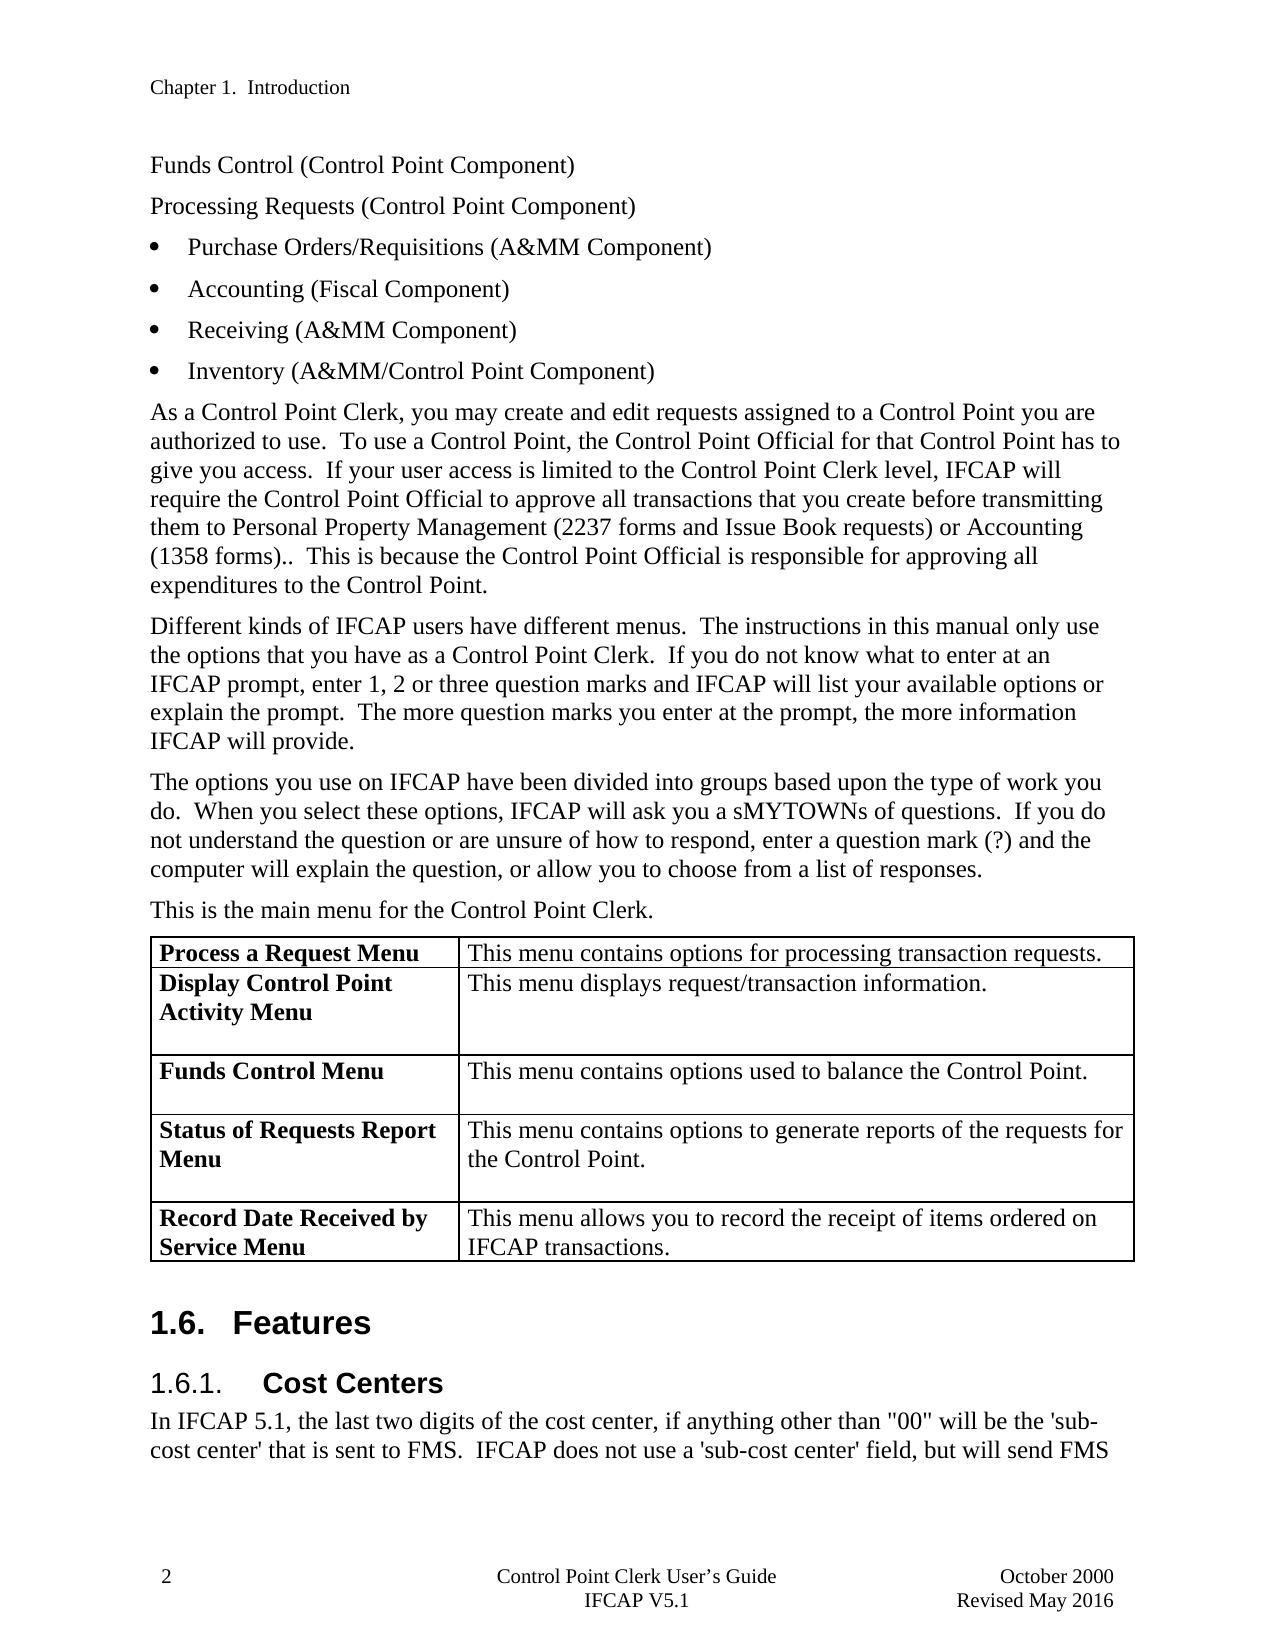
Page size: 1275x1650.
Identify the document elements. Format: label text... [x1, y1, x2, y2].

subtitle Cost Centers [150, 1367, 1125, 1400]
text Different kinds of IFCAP users have different menus. The instructions in this manual only use the options that you have as a Control Point Clerk. If you do not know what to enter at an IFCAP prompt, enter 1, 2 or three question marks and IFCAP will list your available options or explain the prompt. The more question marks you enter at the prompt, the more information IFCAP will provide. [150, 611, 1125, 755]
text The options you use on IFCAP have been divided into groups based upon the type of work you do. When you select these options, IFCAP will ask you a sMYTOWNs of questions. If you do not understand the question or are unsure of how to respond, enter a question mark (?) and the computer will explain the question, or allow you to choose from a list of responses. [150, 767, 1125, 882]
text As a Control Point Clerk, you may create and edit requests assigned to a Control Point you are authorized to use. To use a Control Point, the Control Point Official for that Control Point has to give you access. If your user access is limited to the Control Point Clerk level, IFCAP will require the Control Point Official to approve all transactions that you create before transmitting them to Personal Property Management (2237 forms and Issue Book requests) or Accounting (1358 forms).. This is because the Control Point Official is responsible for approving all expenditures to the Control Point. [150, 397, 1125, 599]
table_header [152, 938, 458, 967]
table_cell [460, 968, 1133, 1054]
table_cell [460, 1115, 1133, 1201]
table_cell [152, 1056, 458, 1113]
list Purchase Orders/Requisitions (A&MM Component) [150, 232, 1125, 261]
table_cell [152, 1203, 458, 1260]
text This is the main menu for the Control Point Clerk. [150, 895, 1125, 924]
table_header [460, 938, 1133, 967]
list Receiving (A&MM Component) [150, 315, 1125, 344]
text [150, 1406, 1125, 1464]
list Funds Control (Control Point Component) [150, 150, 1125, 179]
list Accounting (Fiscal Component) [150, 274, 1125, 302]
list Processing Requests (Control Point Component) [150, 191, 1125, 220]
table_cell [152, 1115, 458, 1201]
list Inventory (A&MM/Control Point Component) [150, 356, 1125, 385]
subtitle Features [150, 1303, 1125, 1342]
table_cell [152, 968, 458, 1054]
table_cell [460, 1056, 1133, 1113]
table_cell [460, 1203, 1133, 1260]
